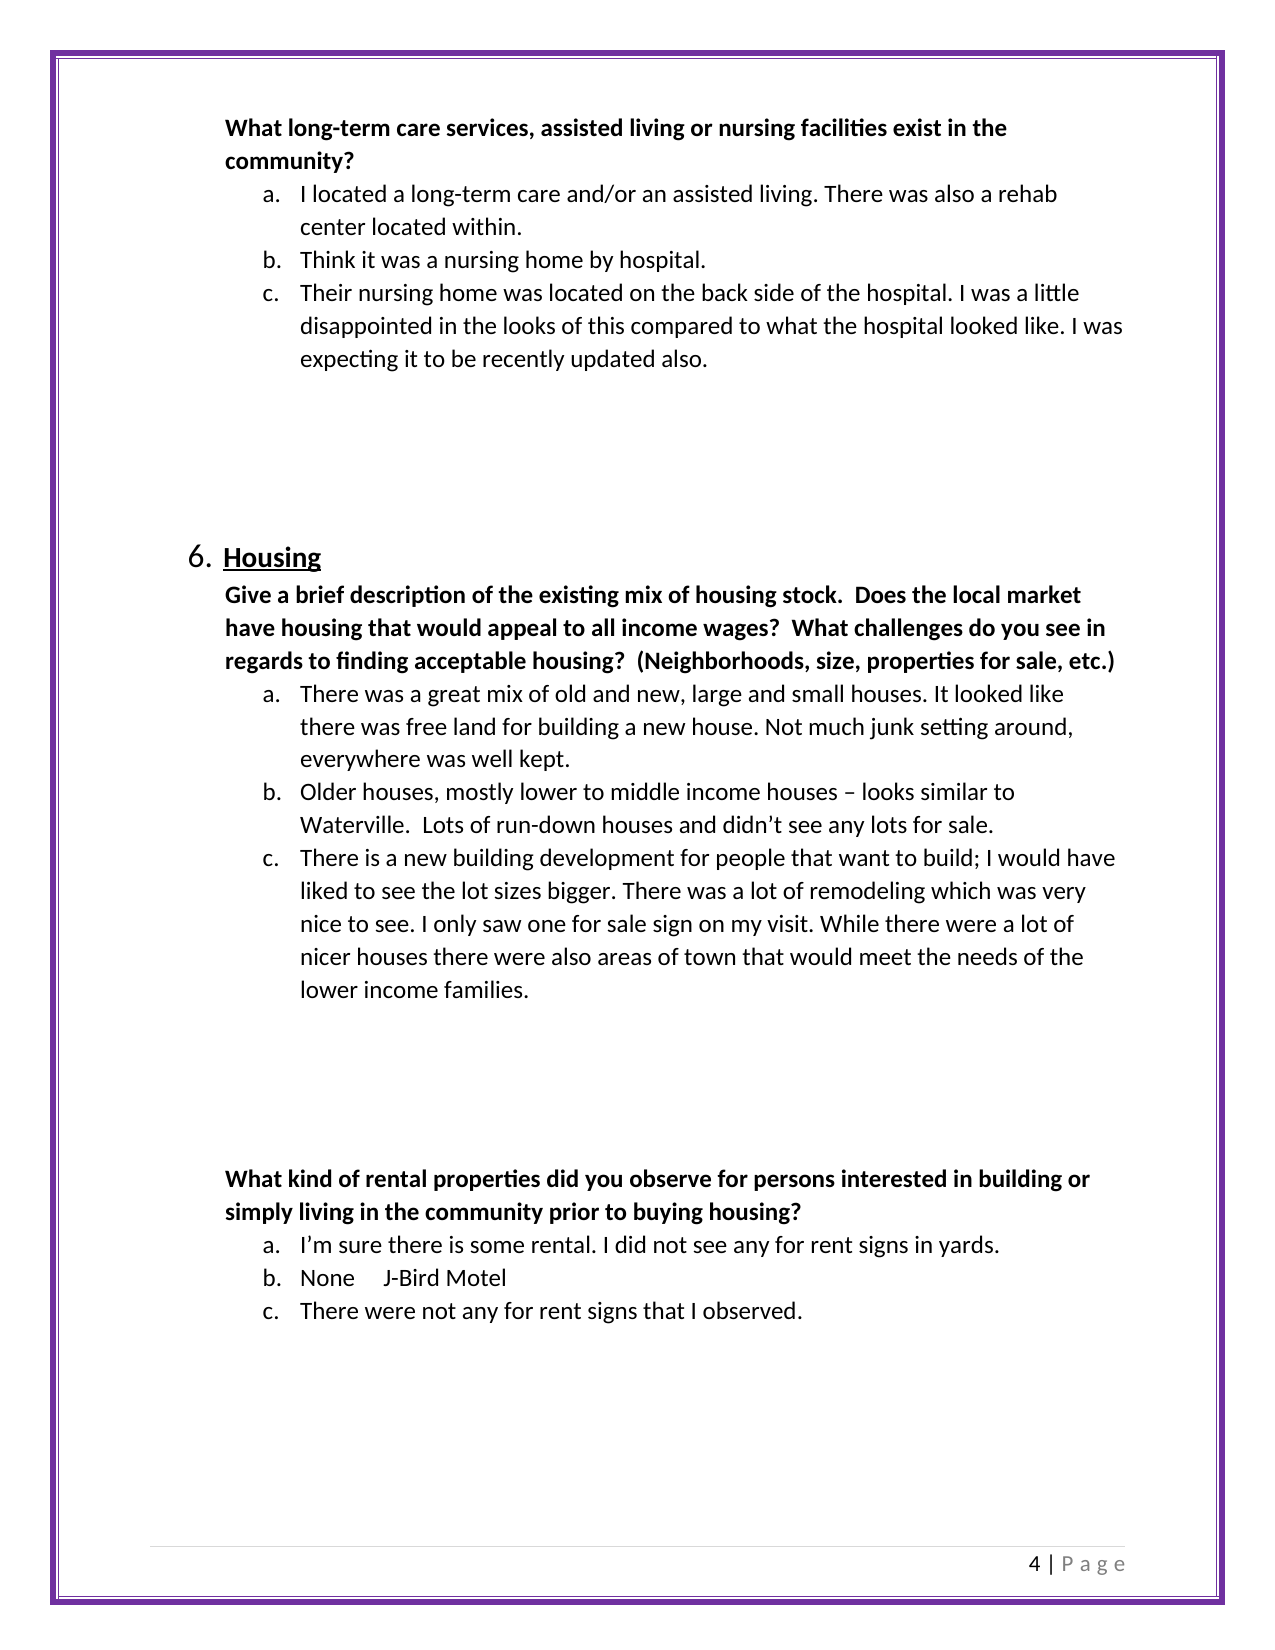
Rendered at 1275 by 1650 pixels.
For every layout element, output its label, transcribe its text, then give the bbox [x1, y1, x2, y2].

text Give a brief description of the existing mix of housing stock. Does the local market have housing that would appeal to all income wages? What challenges do you see in regards to finding acceptable housing? (Neighborhoods, size, properties for sale, etc.) [225, 579, 1125, 675]
list None J-Bird Motel [262, 1262, 1125, 1293]
text What kind of rental properties did you observe for persons interested in building or simply living in the community prior to buying housing? [225, 1163, 1125, 1227]
list I located a long-term care and/or an assisted living. There was also a rehab center located within. [262, 178, 1125, 242]
list I’m sure there is some rental. I did not see any for rent signs in yards. [262, 1229, 1125, 1260]
list Their nursing home was located on the back side of the hospital. I was a little disappointed in the looks of this compared to what the hospital looked like. I was expecting it to be recently updated also. [262, 277, 1125, 373]
list There was a great mix of old and new, large and small houses. It looked like there was free land for building a new house. Not much junk setting around, everywhere was well kept. [262, 678, 1125, 774]
list Think it was a nursing home by hospital. [262, 244, 1125, 275]
list There were not any for rent signs that I observed. [262, 1295, 1125, 1326]
text 6. Housing [187, 535, 1125, 576]
list Older houses, mostly lower to middle income houses – looks similar to Waterville. Lots of run-down houses and didn’t see any lots for sale. [262, 776, 1125, 840]
list There is a new building development for people that want to build; I would have liked to see the lot sizes bigger. There was a lot of remodeling which was very nice to see. I only saw one for sale sign on my visit. While there were a lot of nicer houses there were also areas of town that would meet the needs of the lower income families. [262, 842, 1125, 1004]
list What long-term care services, assisted living or nursing facilities exist in the community? [225, 112, 1125, 176]
